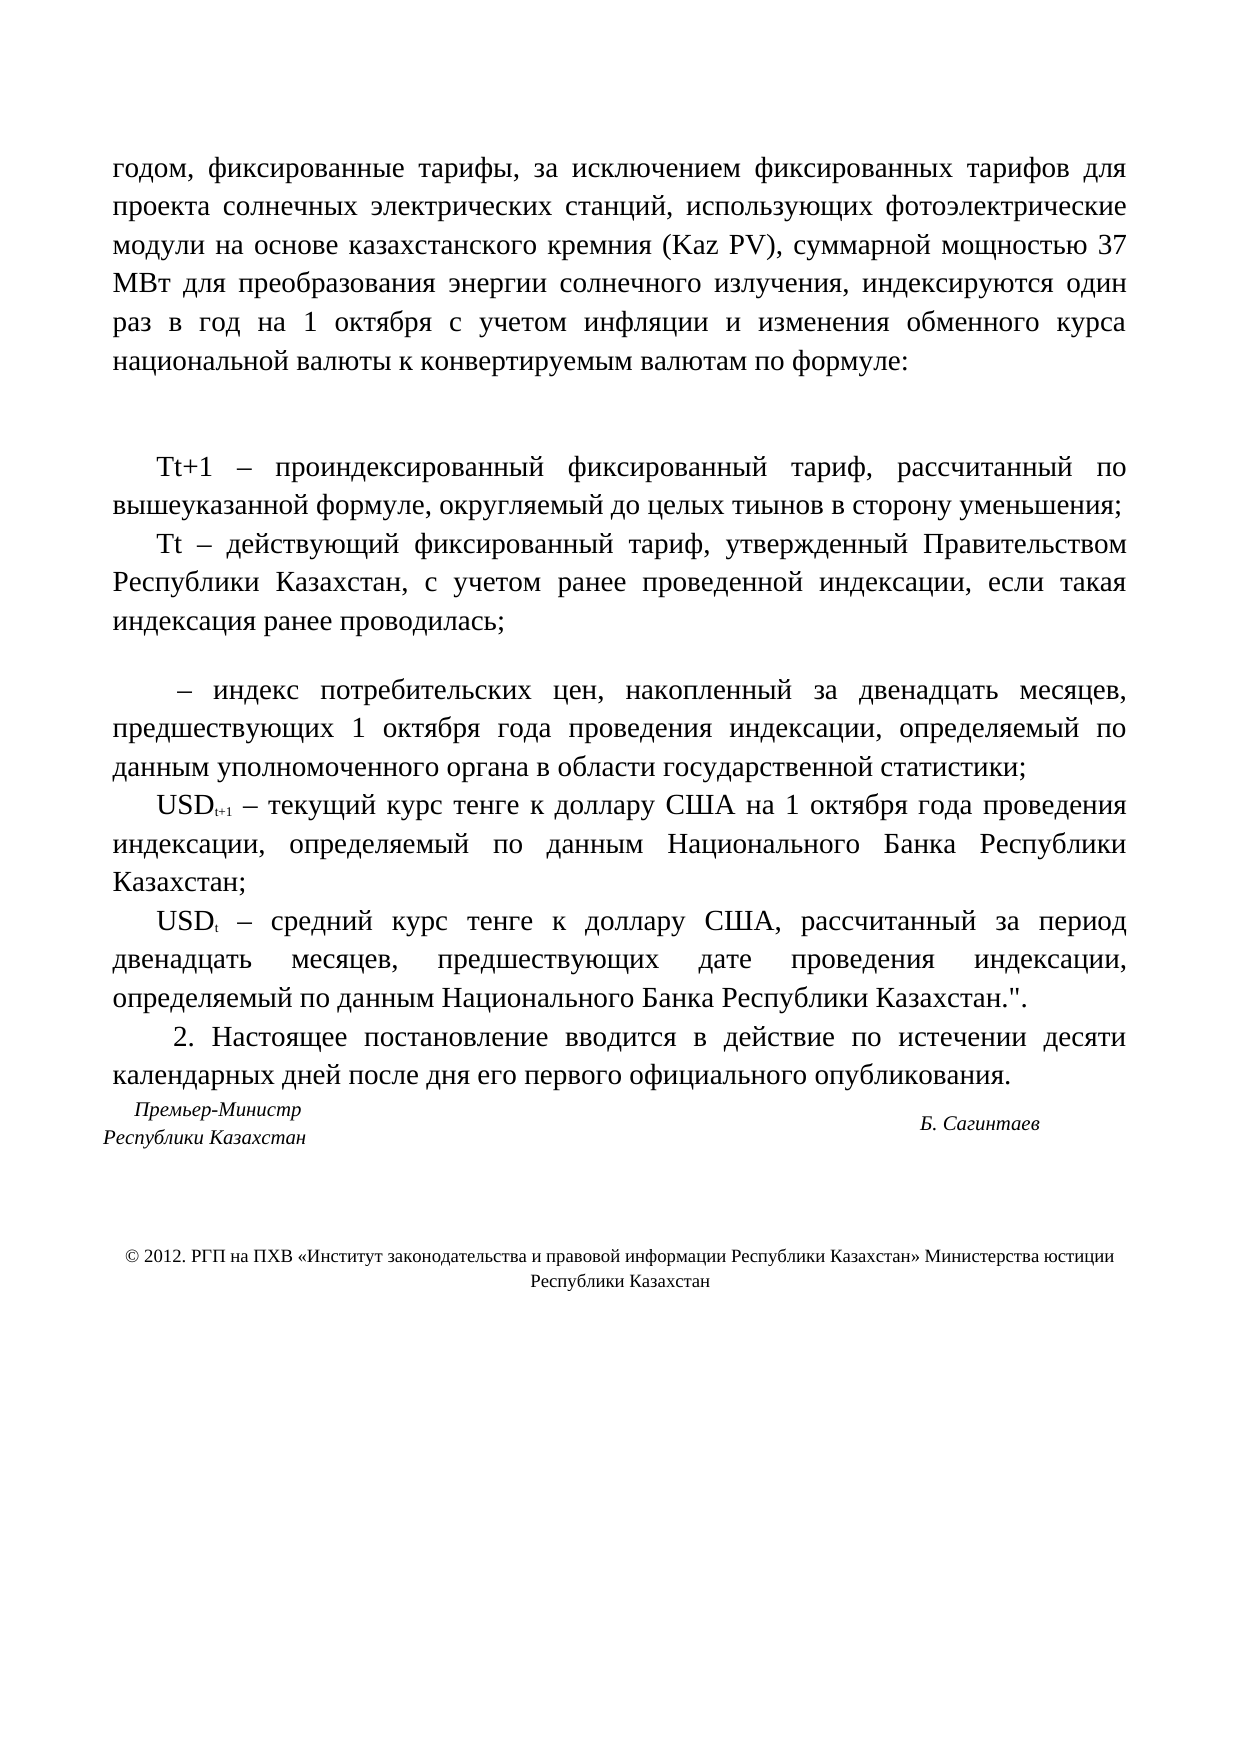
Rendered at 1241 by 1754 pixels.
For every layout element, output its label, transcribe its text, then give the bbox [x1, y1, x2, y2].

text USDt – средний курс тенге к доллару США, рассчитанный за период двенадцать месяцев, предшествующих дате проведения индексации, определяемый по данным Национального Банка Республики Казахстан.". [112, 903, 1128, 1014]
text USDt+1 – текущий курс тенге к доллару США на 1 октября года проведения индексации, определяемый по данным Национального Банка Республики Казахстан; [112, 787, 1128, 898]
table_header Премьер-Министр Республики Казахстан [101, 1096, 913, 1154]
text 2. Настоящее постановление вводится в действие по истечении десяти календарных дней после дня его первого официального опубликования. [112, 1019, 1128, 1091]
text © 2012. РГП на ПХВ «Институт законодательства и правовой информации Республики Казахстан» Министерства юстиции Республики Казахстан [112, 1245, 1128, 1291]
table_header Б. Сагинтаев [913, 1096, 1240, 1154]
text Tt – действующий фиксированный тариф, утвержденный Правительством Республики Казахстан, с учетом ранее проведенной индексации, если такая индексация ранее проводилась; [112, 526, 1128, 637]
text – индекс потребительских цен, накопленный за двенадцать месяцев, предшествующих 1 октября года проведения индексации, определяемый по данным уполномоченного органа в области государственной статистики; [112, 672, 1128, 782]
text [112, 150, 1128, 376]
text Тt+1 – проиндексированный фиксированный тариф, рассчитанный по вышеуказанной формуле, округляемый до целых тиынов в сторону уменьшения; [112, 449, 1128, 521]
